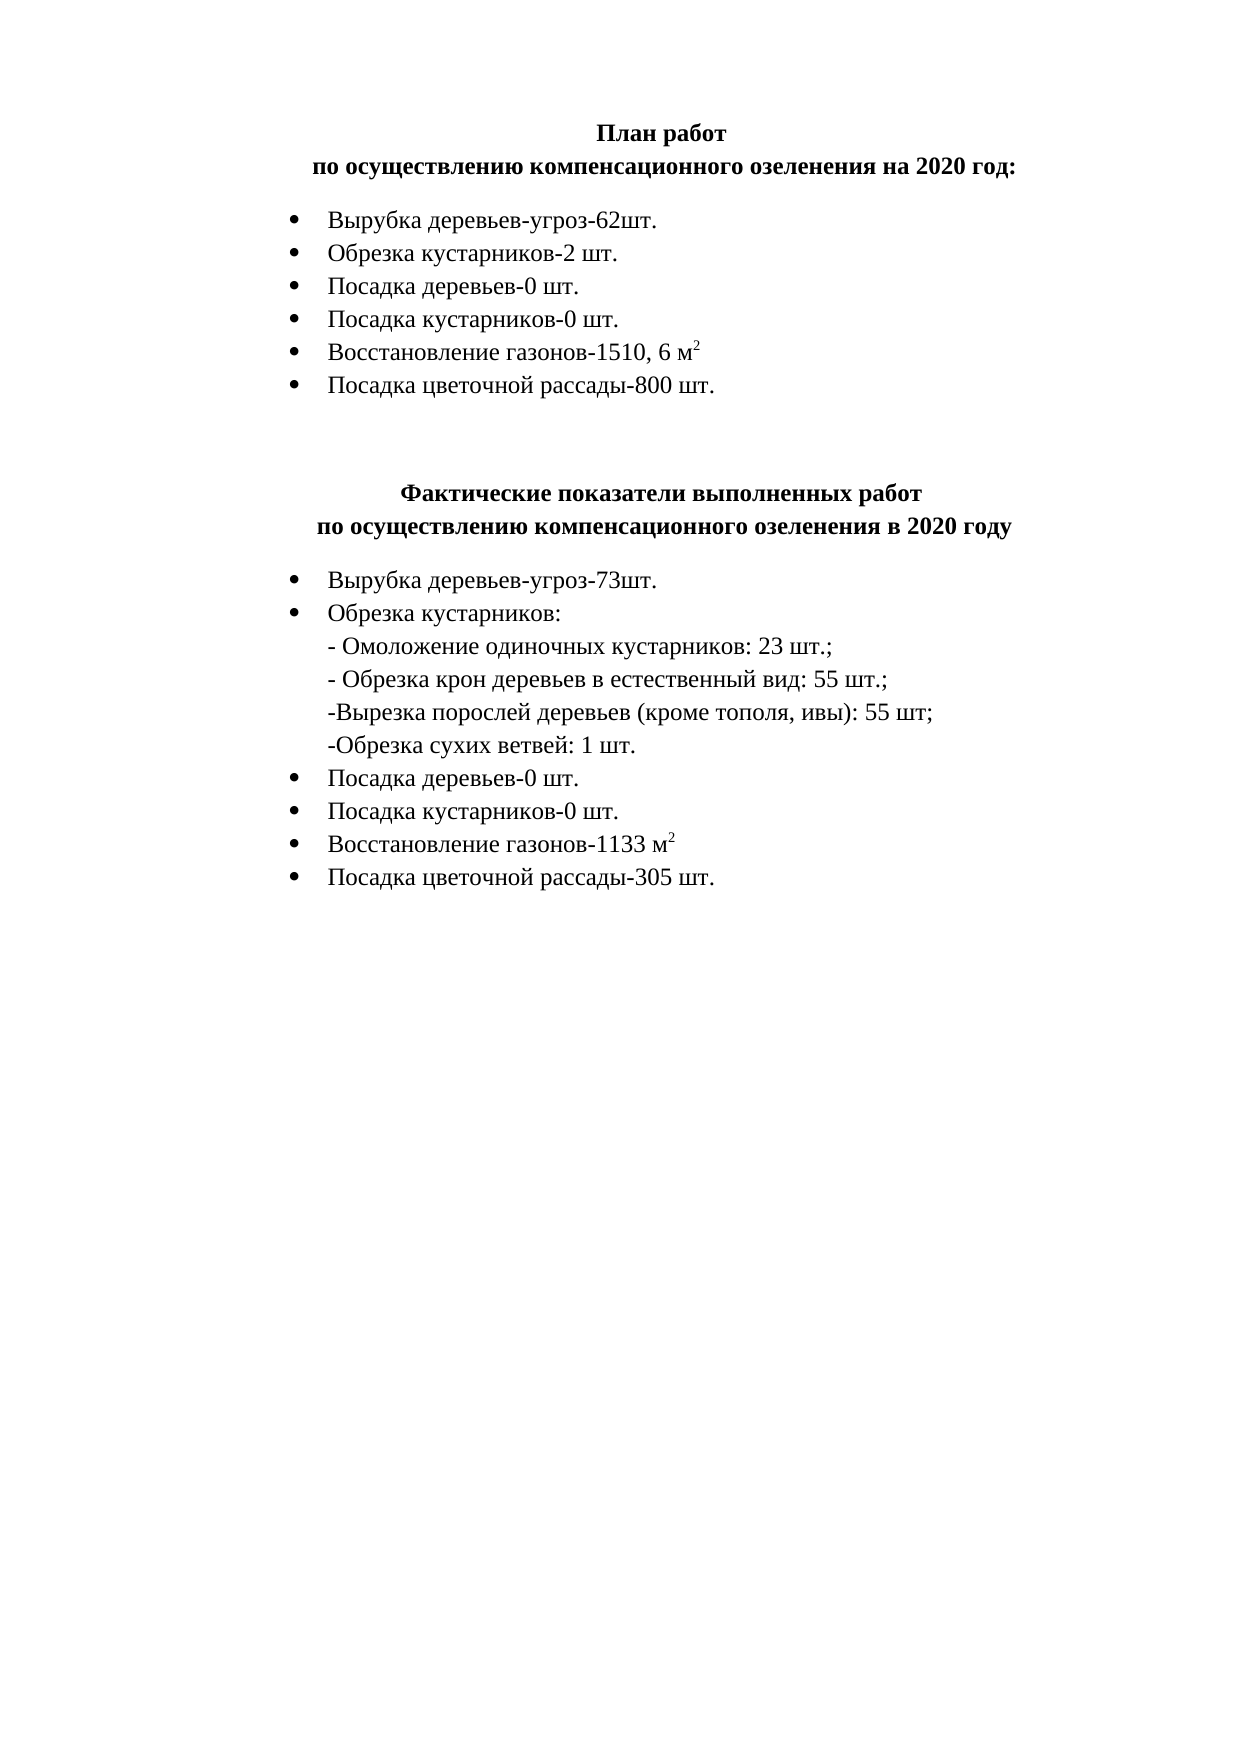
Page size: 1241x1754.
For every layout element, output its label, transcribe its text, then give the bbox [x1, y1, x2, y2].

list Посадка деревьев-0 шт. [290, 271, 1152, 300]
list Посадка деревьев-0 шт. [290, 763, 1152, 792]
text План работ по осуществлению компенсационного озеленения на 2020 год: [177, 118, 1152, 180]
list -Вырезка порослей деревьев (кроме тополя, ивы): 55 шт; [327, 697, 1152, 726]
list Обрезка кустарников: [290, 598, 1152, 626]
list Восстановление газонов-1510, 6 м2 [290, 337, 1152, 366]
list Посадка цветочной рассады-305 шт. [290, 862, 1152, 891]
list -Обрезка сухих ветвей: 1 шт. [327, 730, 1152, 758]
text Фактические показатели выполненных работ по осуществлению компенсационного озеленения в 2020 году [177, 478, 1152, 539]
list - Обрезка крон деревьев в естественный вид: 55 шт.; [327, 664, 1152, 692]
list Обрезка кустарников-2 шт. [290, 238, 1152, 267]
list Вырубка деревьев-угроз-73шт. [290, 565, 1152, 593]
list Посадка кустарников-0 шт. [290, 304, 1152, 333]
list Посадка цветочной рассады-800 шт. [290, 370, 1152, 399]
list Вырубка деревьев-угроз-62шт. [290, 205, 1152, 234]
list Восстановление газонов-1133 м2 [290, 829, 1152, 858]
list Посадка кустарников-0 шт. [290, 796, 1152, 824]
list - Омоложение одиночных кустарников: 23 шт.; [327, 631, 1152, 659]
